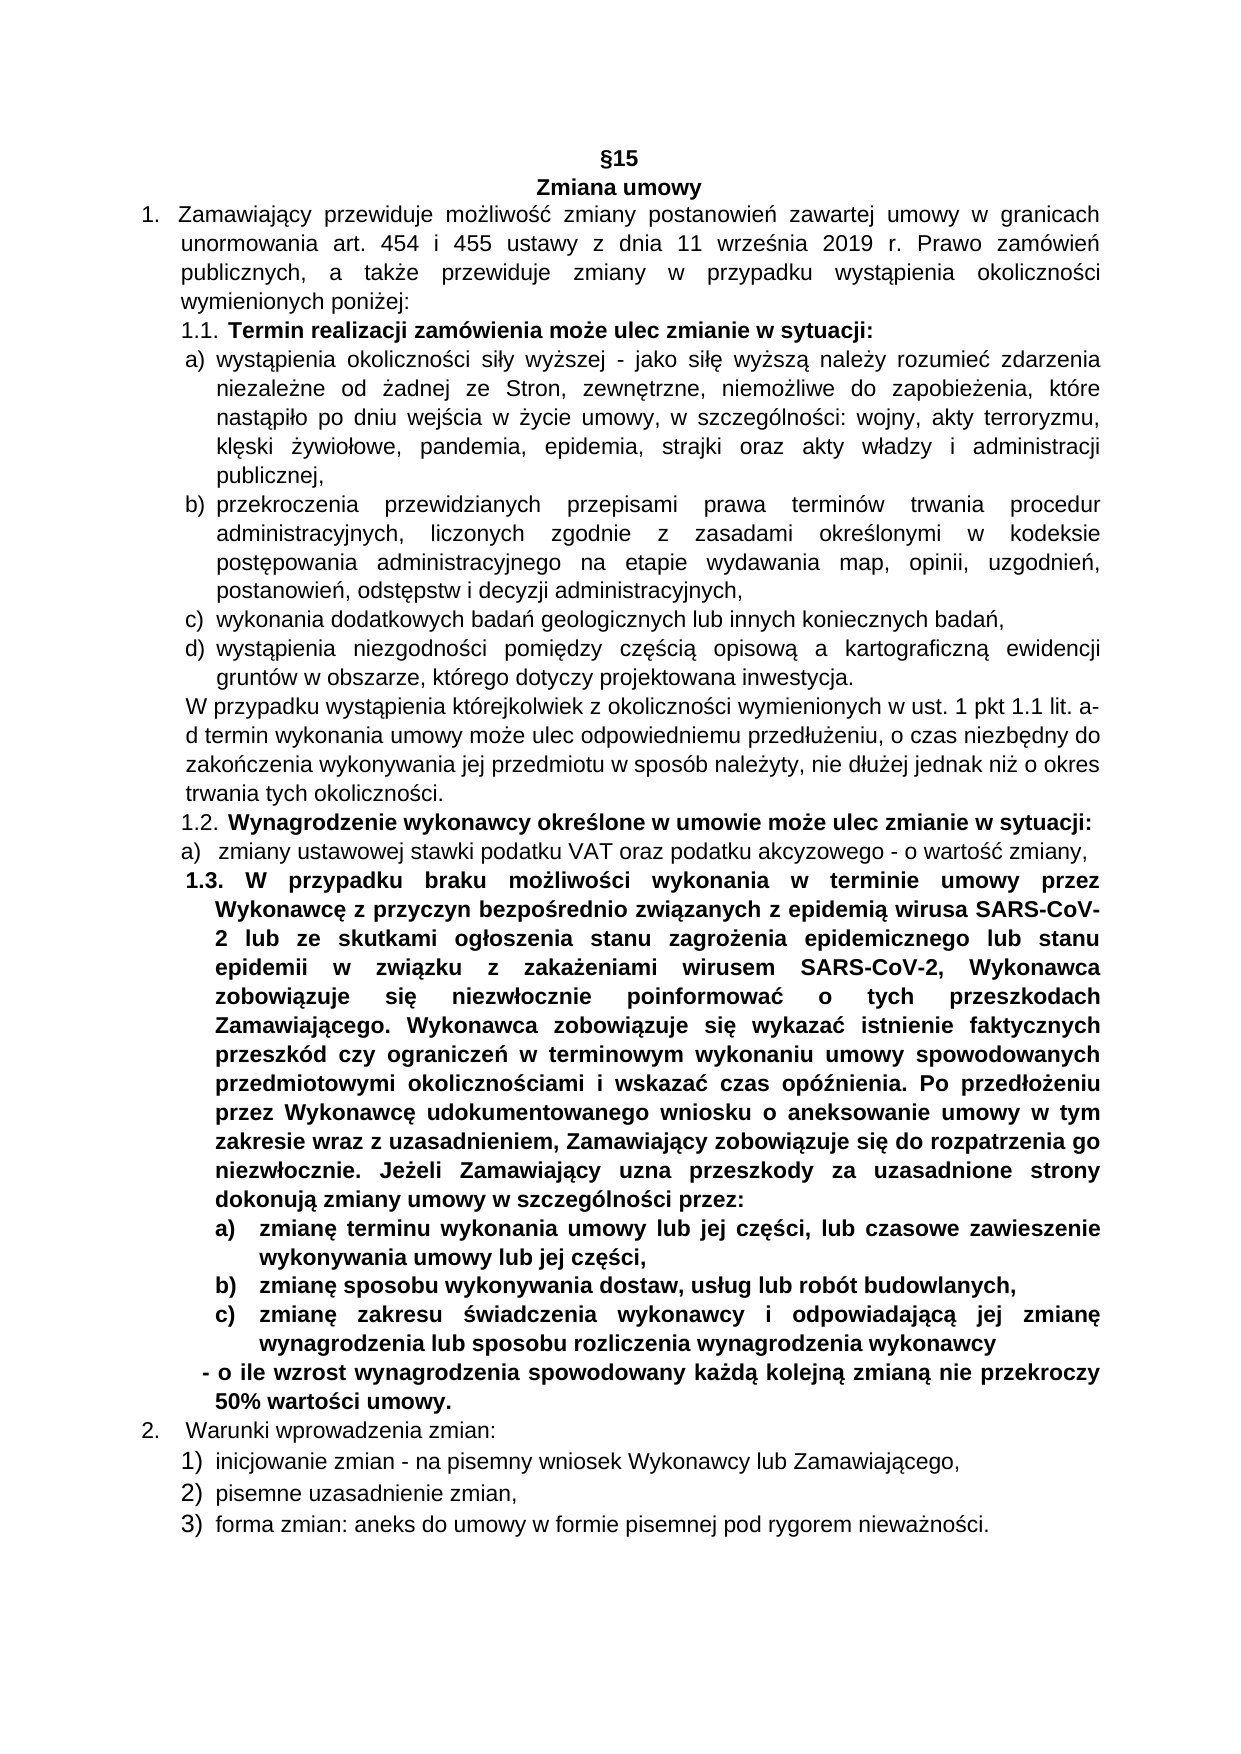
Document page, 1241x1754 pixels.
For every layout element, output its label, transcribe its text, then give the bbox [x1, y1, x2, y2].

list wykonania dodatkowych badań geologicznych lub innych koniecznych badań, [185, 606, 1101, 633]
text a) zmianę terminu wykonania umowy lub jej części, lub czasowe zawieszenie wykonywania umowy lub jej części, [215, 1214, 1101, 1270]
list Warunki wprowadzenia zmian: [141, 1417, 1101, 1443]
text c) zmianę zakresu świadczenia wykonawcy i odpowiadającą jej zmianę wynagrodzenia lub sposobu rozliczenia wynagrodzenia wykonawcy [215, 1301, 1101, 1357]
subtitle Termin realizacji zamówienia może ulec zmianie w sytuacji: [141, 317, 1101, 343]
subtitle §15 [141, 144, 1097, 172]
subtitle Zmiana umowy [141, 172, 1097, 201]
text 1.3. W przypadku braku możliwości wykonania w terminie umowy przez Wykonawcę z przyczyn bezpośrednio związanych z epidemią wirusa SARS-CoV-2 lub ze skutkami ogłoszenia stanu zagrożenia epidemicznego lub stanu epidemii w związku z zakażeniami wirusem SARS-CoV-2, Wykonawca zobowiązuje się niezwłocznie poinformować o tych przeszkodach Zamawiającego. Wykonawca zobowiązuje się wykazać istnienie faktycznych przeszkód czy ograniczeń w terminowym wykonaniu umowy spowodowanych przedmiotowymi okolicznościami i wskazać czas opóźnienia. Po przedłożeniu przez Wykonawcę udokumentowanego wniosku o aneksowanie umowy w tym zakresie wraz z uzasadnieniem, Zamawiający zobowiązuje się do rozpatrzenia go niezwłocznie. Jeżeli Zamawiający uzna przeszkody za uzasadnione strony dokonują zmiany umowy w szczególności przez: [185, 867, 1101, 1212]
list pisemne uzasadnienie zmian, [141, 1478, 1101, 1506]
text - o ile wzrost wynagrodzenia spowodowany każdą kolejną zmianą nie przekroczy 50% wartości umowy. [185, 1359, 1101, 1414]
list zmiany ustawowej stawki podatku VAT oraz podatku akcyzowego - o wartość zmiany, [181, 838, 1101, 864]
list forma zmian: aneks do umowy w formie pisemnej pod rygorem nieważności. [141, 1509, 1101, 1538]
list Zamawiający przewiduje możliwość zmiany postanowień zawartej umowy w granicach unormowania art. 454 i 455 ustawy z dnia 11 września 2019 r. Prawo zamówień publicznych, a także przewiduje zmiany w przypadku wystąpienia okoliczności wymienionych poniżej: [141, 201, 1101, 314]
list wystąpienia niezgodności pomiędzy częścią opisową a kartograficzną ewidencji gruntów w obszarze, którego dotyczy projektowana inwestycja. [185, 635, 1101, 691]
text W przypadku wystąpienia którejkolwiek z okoliczności wymienionych w ust. 1 pkt 1.1 lit. a-d termin wykonania umowy może ulec odpowiedniemu przedłużeniu, o czas niezbędny do zakończenia wykonywania jej przedmiotu w sposób należyty, nie dłużej jednak niż o okres trwania tych okoliczności. [185, 693, 1101, 806]
list inicjowanie zmian - na pisemny wniosek Wykonawcy lub Zamawiającego, [141, 1446, 1101, 1475]
list wystąpienia okoliczności siły wyższej - jako siłę wyższą należy rozumieć zdarzenia niezależne od żadnej ze Stron, zewnętrzne, niemożliwe do zapobieżenia, które nastąpiło po dniu wejścia w życie umowy, w szczególności: wojny, akty terroryzmu, klęski żywiołowe, pandemia, epidemia, strajki oraz akty władzy i administracji publicznej, [185, 346, 1101, 488]
subtitle Wynagrodzenie wykonawcy określone w umowie może ulec zmianie w sytuacji: [141, 809, 1101, 835]
text b) zmianę sposobu wykonywania dostaw, usług lub robót budowlanych, [215, 1272, 1101, 1299]
list przekroczenia przewidzianych przepisami prawa terminów trwania procedur administracyjnych, liczonych zgodnie z zasadami określonymi w kodeksie postępowania administracyjnego na etapie wydawania map, opinii, uzgodnień, postanowień, odstępstw i decyzji administracyjnych, [185, 491, 1101, 604]
